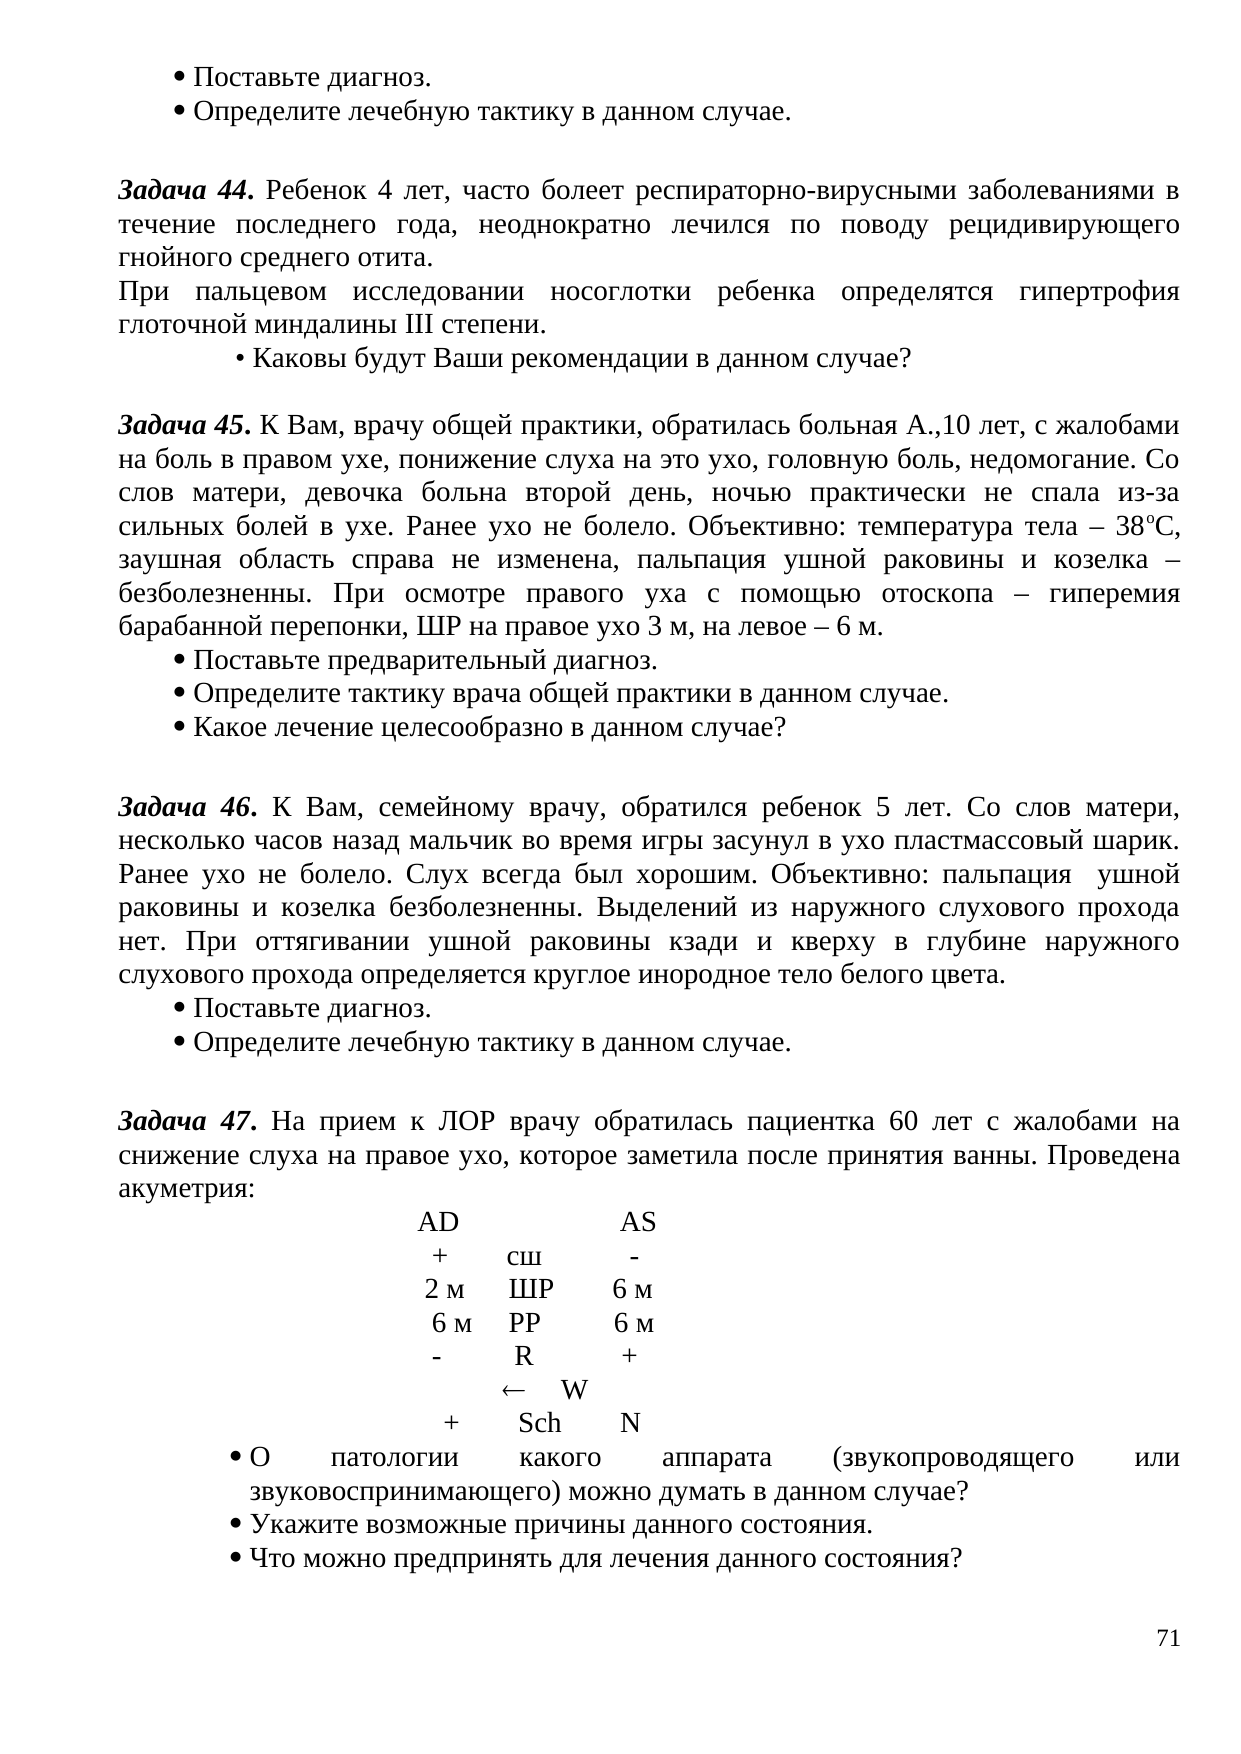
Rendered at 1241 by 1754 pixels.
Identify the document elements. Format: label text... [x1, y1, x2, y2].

list Поставьте диагноз. [174, 59, 1181, 93]
list Укажите возможные причины данного состояния. [231, 1506, 1181, 1540]
text + Sch N [393, 1406, 1181, 1439]
list Что можно предпринять для лечения данного состояния? [231, 1540, 1181, 1573]
text РР [118, 1305, 1181, 1338]
text Задача 45. К Вам, врачу общей практики, обратилась больная А.,10 лет, с жалобами на боль в правом ухе, понижение слуха на это ухо, головную боль, недомогание. Со слов матери, девочка больна второй день, ночью практически не спала из-за сильных болей в ухе. Ранее ухо не болело. Объективно: температура тела – 38оС, заушная область справа не изменена, пальпация ушной раковины и козелка – безболезненны. При осмотре правого уха с помощью отоскопа – гиперемия барабанной перепонки, ШР на правое ухо , на левое – . [118, 407, 1181, 642]
list Поставьте диагноз. [174, 990, 1181, 1024]
list Определите лечебную тактику в данном случае. [174, 93, 1181, 126]
text • Каковы будут Ваши рекомендации в данном случае? [118, 340, 1181, 374]
text - R + [118, 1338, 1181, 1372]
list Поставьте предварительный диагноз. [174, 642, 1181, 676]
list Какое лечение целесообразно в данном случае? [174, 709, 1181, 743]
list Определите тактику врача общей практики в данном случае. [174, 676, 1181, 709]
list О патологии какого аппарата (звукопроводящего или звуковоспринимающего) можно думать в данном случае? [231, 1439, 1181, 1506]
text Задача 44. Ребенок 4 лет, часто болеет респираторно-вирусными заболеваниями в течение последнего года, неоднократно лечился по поводу рецидивирующего гнойного среднего отита. [118, 172, 1181, 273]
text При пальцевом исследовании носоглотки ребенка определятся гипертрофия глоточной миндалины III степени. [118, 273, 1181, 340]
text Задача 46. К Вам, семейному врачу, обратился ребенок 5 лет. Со слов матери, несколько часов назад мальчик во время игры засунул в ухо пластмассовый шарик. Ранее ухо не болело. Слух всегда был хорошим. Объективно: пальпация ушной раковины и козелка безболезненны. Выделений из наружного слухового прохода нет. При оттягивании ушной раковины кзади и кверху в глубине наружного слухового прохода определяется круглое инородное тело белого цвета. [118, 789, 1181, 990]
text ШР [118, 1271, 1181, 1305]
text AD AS [118, 1204, 1181, 1238]
list W [343, 1372, 1181, 1406]
text Задача 47. На прием к ЛОР врачу обратилась пациентка 60 лет с жалобами на снижение слуха на правое ухо, которое заметила после принятия ванны. Проведена акуметрия: [118, 1103, 1181, 1204]
text + сш - [118, 1238, 1181, 1271]
list Определите лечебную тактику в данном случае. [174, 1024, 1181, 1057]
